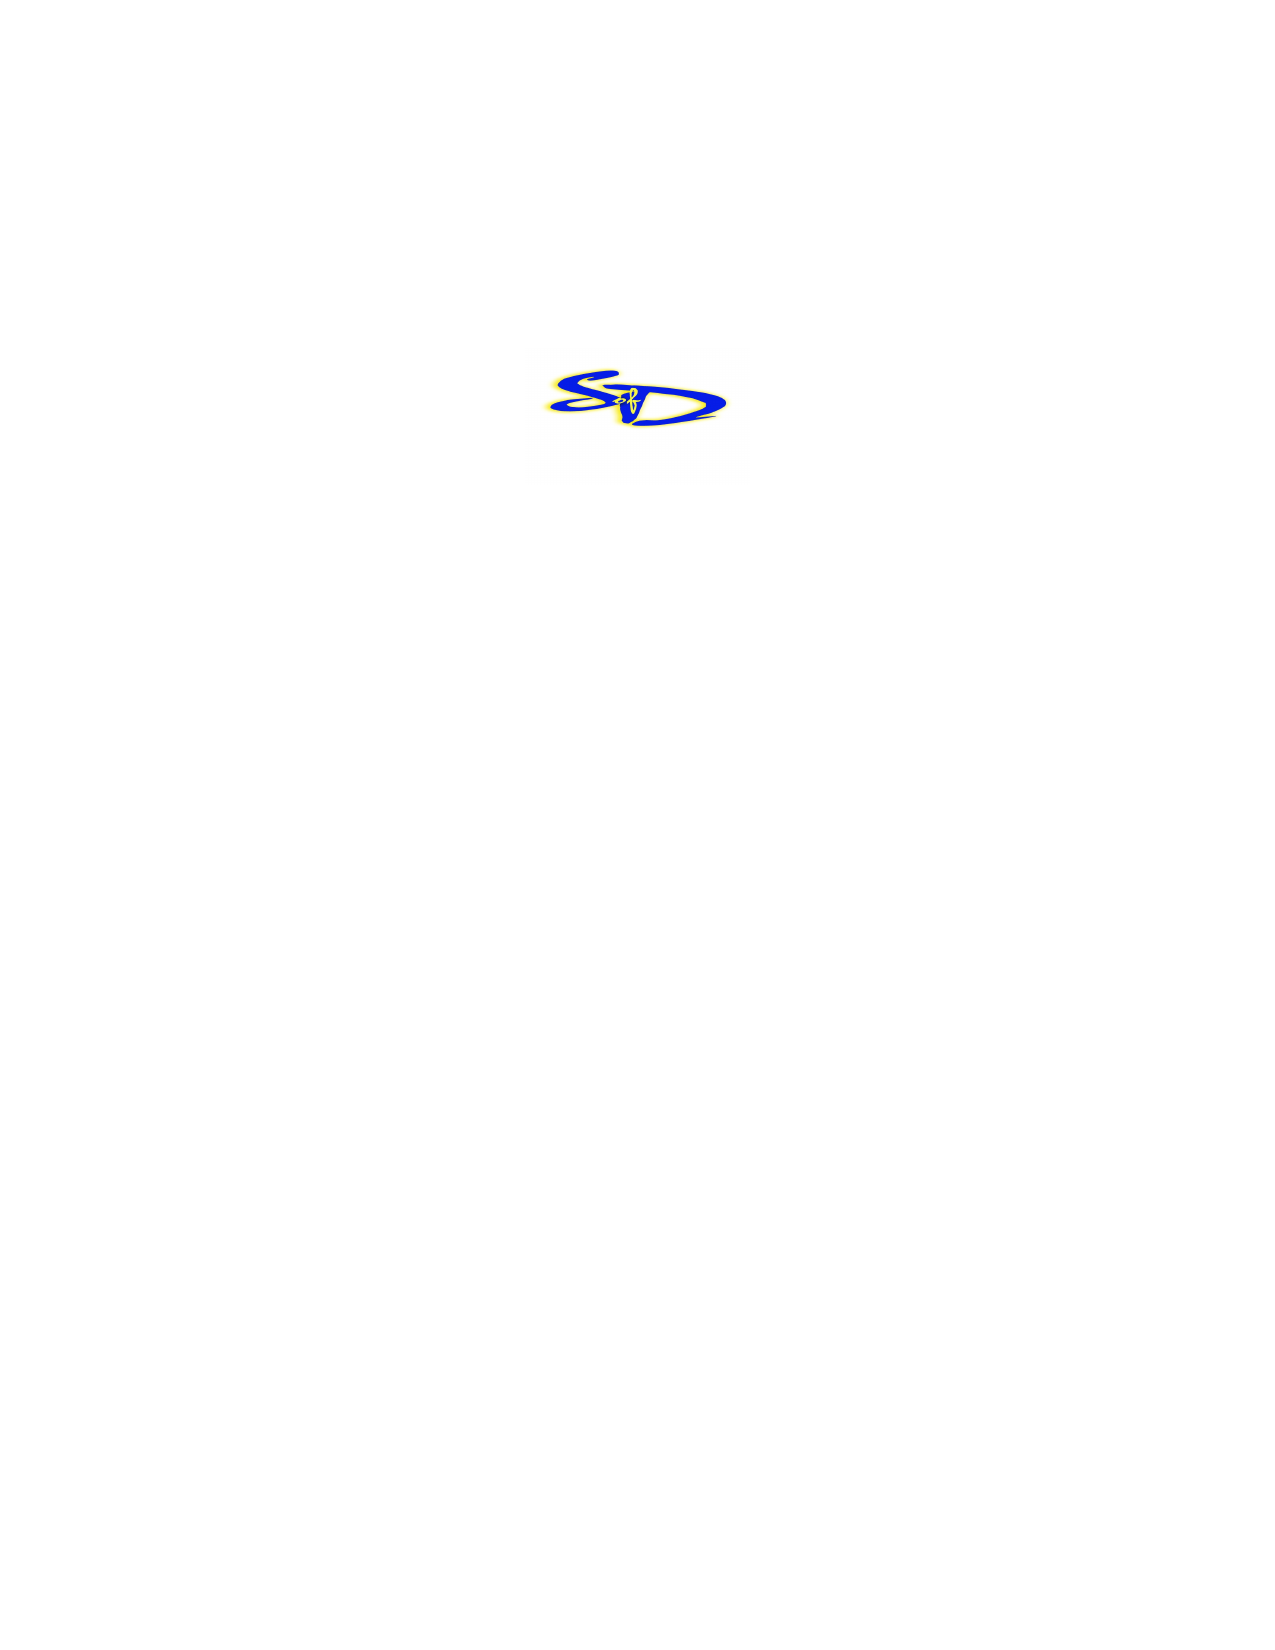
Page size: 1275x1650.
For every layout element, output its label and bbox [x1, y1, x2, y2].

picture [525, 348, 750, 485]
